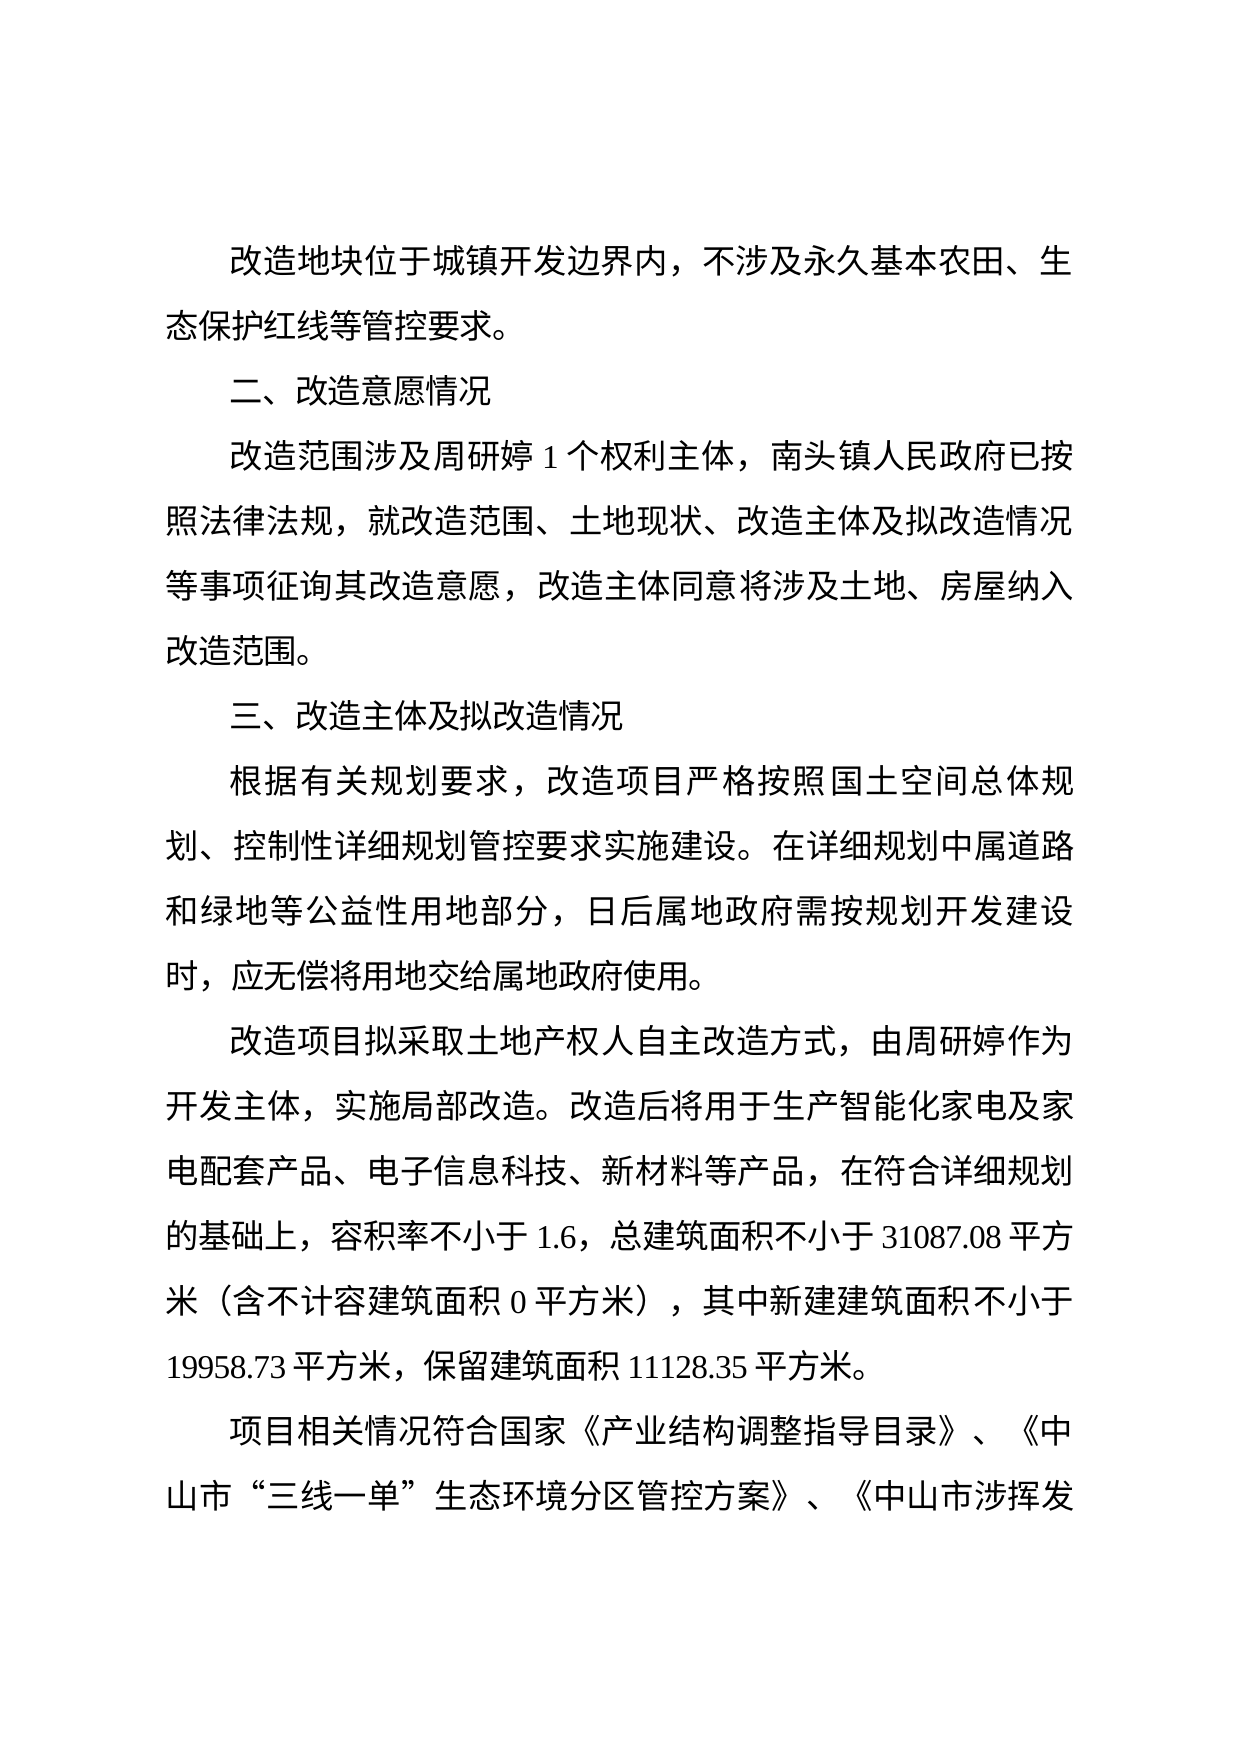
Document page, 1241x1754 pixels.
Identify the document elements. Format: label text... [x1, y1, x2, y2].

text 改造项目拟采取土地产权人自主改造方式，由周研婷作为开发主体，实施局部改造。改造后将用于生产智能化家电及家电配套产品、电子信息科技、新材料等产品，在符合详细规划的基础上，容积率不小于1.6，总建筑面积不小于31087.08平方米（含不计容建筑面积0平方米），其中新建建筑面积不小于19958.73平方米，保留建筑面积11128.35平方米。 [165, 1007, 1075, 1397]
text 改造地块位于城镇开发边界内，不涉及永久基本农田、生态保护红线等管控要求。 [165, 227, 1075, 357]
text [165, 1397, 1075, 1527]
text 二、改造意愿情况 [165, 357, 1075, 422]
text 根据有关规划要求，改造项目严格按照国土空间总体规划、控制性详细规划管控要求实施建设。在详细规划中属道路和绿地等公益性用地部分，日后属地政府需按规划开发建设时，应无偿将用地交给属地政府使用。 [165, 747, 1075, 1007]
text 三、改造主体及拟改造情况 [165, 682, 1075, 747]
text 改造范围涉及周研婷1个权利主体，南头镇人民政府已按照法律法规，就改造范围、土地现状、改造主体及拟改造情况等事项征询其改造意愿，改造主体同意将涉及土地、房屋纳入改造范围。 [165, 422, 1075, 682]
